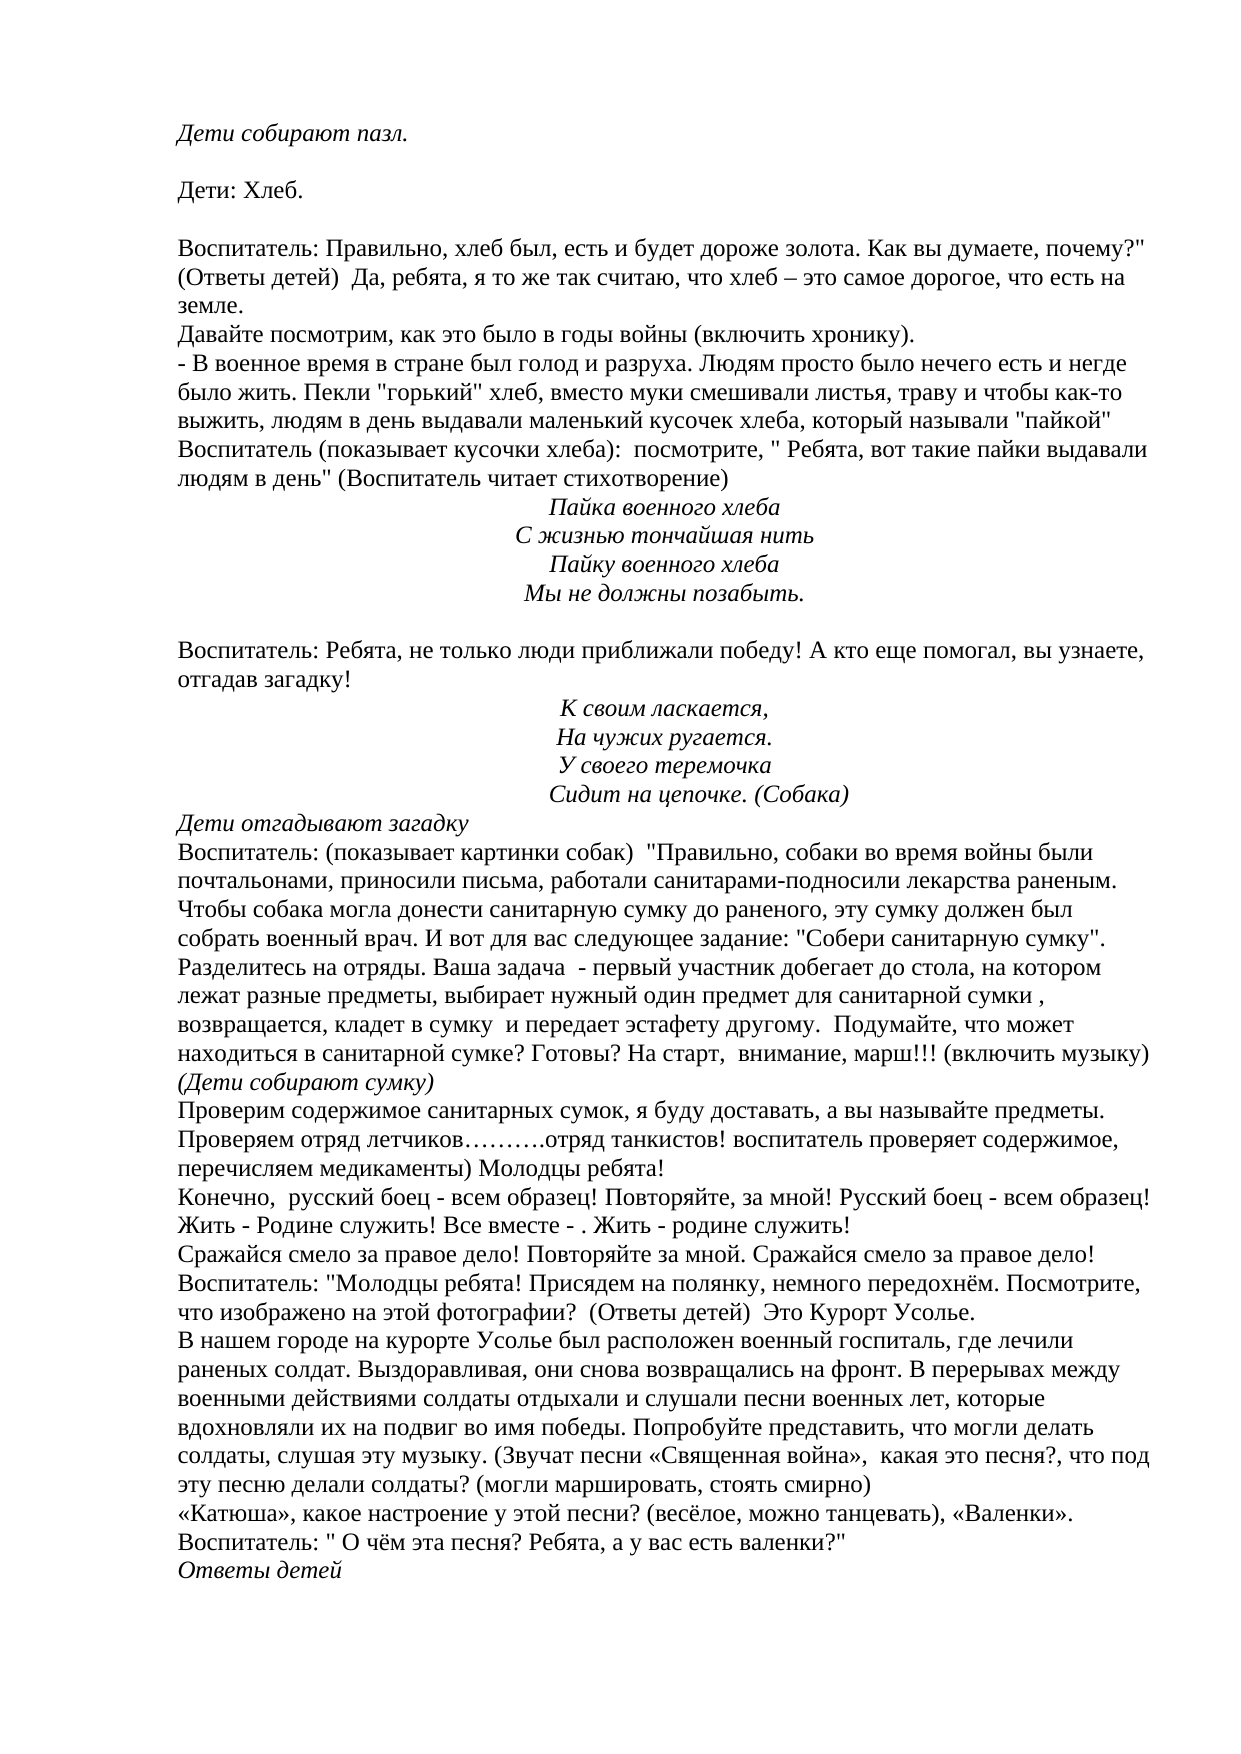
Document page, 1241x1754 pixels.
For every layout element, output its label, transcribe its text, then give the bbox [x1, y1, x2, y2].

text Воспитатель: (показывает картинки собак) "Правильно, собаки во время войны были почтальонами, приносили письма, работали санитарами-подносили лекарства раненым. Чтобы собака могла донести санитарную сумку до раненого, эту сумку должен был собрать военный врач. И вот для вас следующее задание: "Собери санитарную сумку". Разделитесь на отряды. Ваша задача - первый участник добегает до стола, на котором лежат разные предметы, выбирает нужный один предмет для санитарной сумки , возвращается, кладет в сумку и передает эстафету другому. Подумайте, что может находиться в санитарной сумке? Готовы? На старт, внимание, марш!!! (включить музыку) (Дети собирают сумку) [177, 837, 1152, 1096]
text Ответы детей [177, 1556, 1152, 1584]
text Давайте посмотрим, как это было в годы войны (включить хронику). [177, 319, 1152, 348]
text Конечно, русский боец - всем образец! Повторяйте, за мной! Русский боец - всем образец! [177, 1182, 1152, 1211]
text Пайка военного хлеба [177, 492, 1152, 521]
text Сражайся смело за правое дело! Повторяйте за мной. Сражайся смело за правое дело! [177, 1239, 1152, 1268]
text «Катюша», какое настроение у этой песни? (весёлое, можно танцевать), «Валенки». [177, 1498, 1152, 1527]
text Воспитатель: " О чём эта песня? Ребята, а у вас есть валенки?" [177, 1527, 1152, 1556]
text Пайку военного хлеба [177, 549, 1152, 578]
text В нашем городе на курорте Усолье был расположен военный госпиталь, где лечили раненых солдат. Выздоравливая, они снова возвращались на фронт. В перерывах между военными действиями солдаты отдыхали и слушали песни военных лет, которые вдохновляли их на подвиг во имя победы. Попробуйте представить, что могли делать солдаты, слушая эту музыку. (Звучат песни «Священная война», какая это песня?, что под эту песню делали солдаты? (могли маршировать, стоять смирно) [177, 1326, 1152, 1498]
text К своим ласкается, На чужих ругается. У своего теремочка Сидит на цепочке. (Собака) [177, 693, 1152, 808]
text Проверим содержимое санитарных сумок, я буду доставать, а вы называйте предметы. Проверяем отряд летчиков……….отряд танкистов! воспитатель проверяет содержимое, перечисляем медикаменты) Молодцы ребята! [177, 1096, 1152, 1182]
text Воспитатель (показывает кусочки хлеба): посмотрите, " Ребята, вот такие пайки выдавали людям в день" (Воспитатель читает стихотворение) [177, 434, 1152, 492]
text Дети отгадывают загадку [177, 808, 1152, 837]
text Дети собирают пазл. [177, 118, 1152, 147]
text Жить - Родине служить! Все вместе - . Жить - родине служить! [177, 1211, 1152, 1239]
text - В военное время в стране был голод и разруха. Людям просто было нечего есть и негде было жить. Пекли "горький" хлеб, вместо муки смешивали листья, траву и чтобы как-то выжить, людям в день выдавали маленький кусочек хлеба, который называли "пайкой" [177, 348, 1152, 434]
text Дети: Хлеб. [177, 147, 1152, 204]
text С жизнью тончайшая нить [177, 521, 1152, 549]
text Воспитатель: Правильно, хлеб был, есть и будет дороже золота. Как вы думаете, почему?" (Ответы детей) Да, ребята, я то же так считаю, что хлеб – это самое дорогое, что есть на земле. [177, 233, 1152, 319]
text Мы не должны позабыть. [177, 578, 1152, 607]
text Воспитатель: "Молодцы ребята! Присядем на полянку, немного передохнём. Посмотрите, что изображено на этой фотографии? (Ответы детей) Это Курорт Усолье. [177, 1268, 1152, 1326]
text Воспитатель: Ребята, не только люди приближали победу! А кто еще помогал, вы узнаете, отгадав загадку! [177, 636, 1152, 693]
